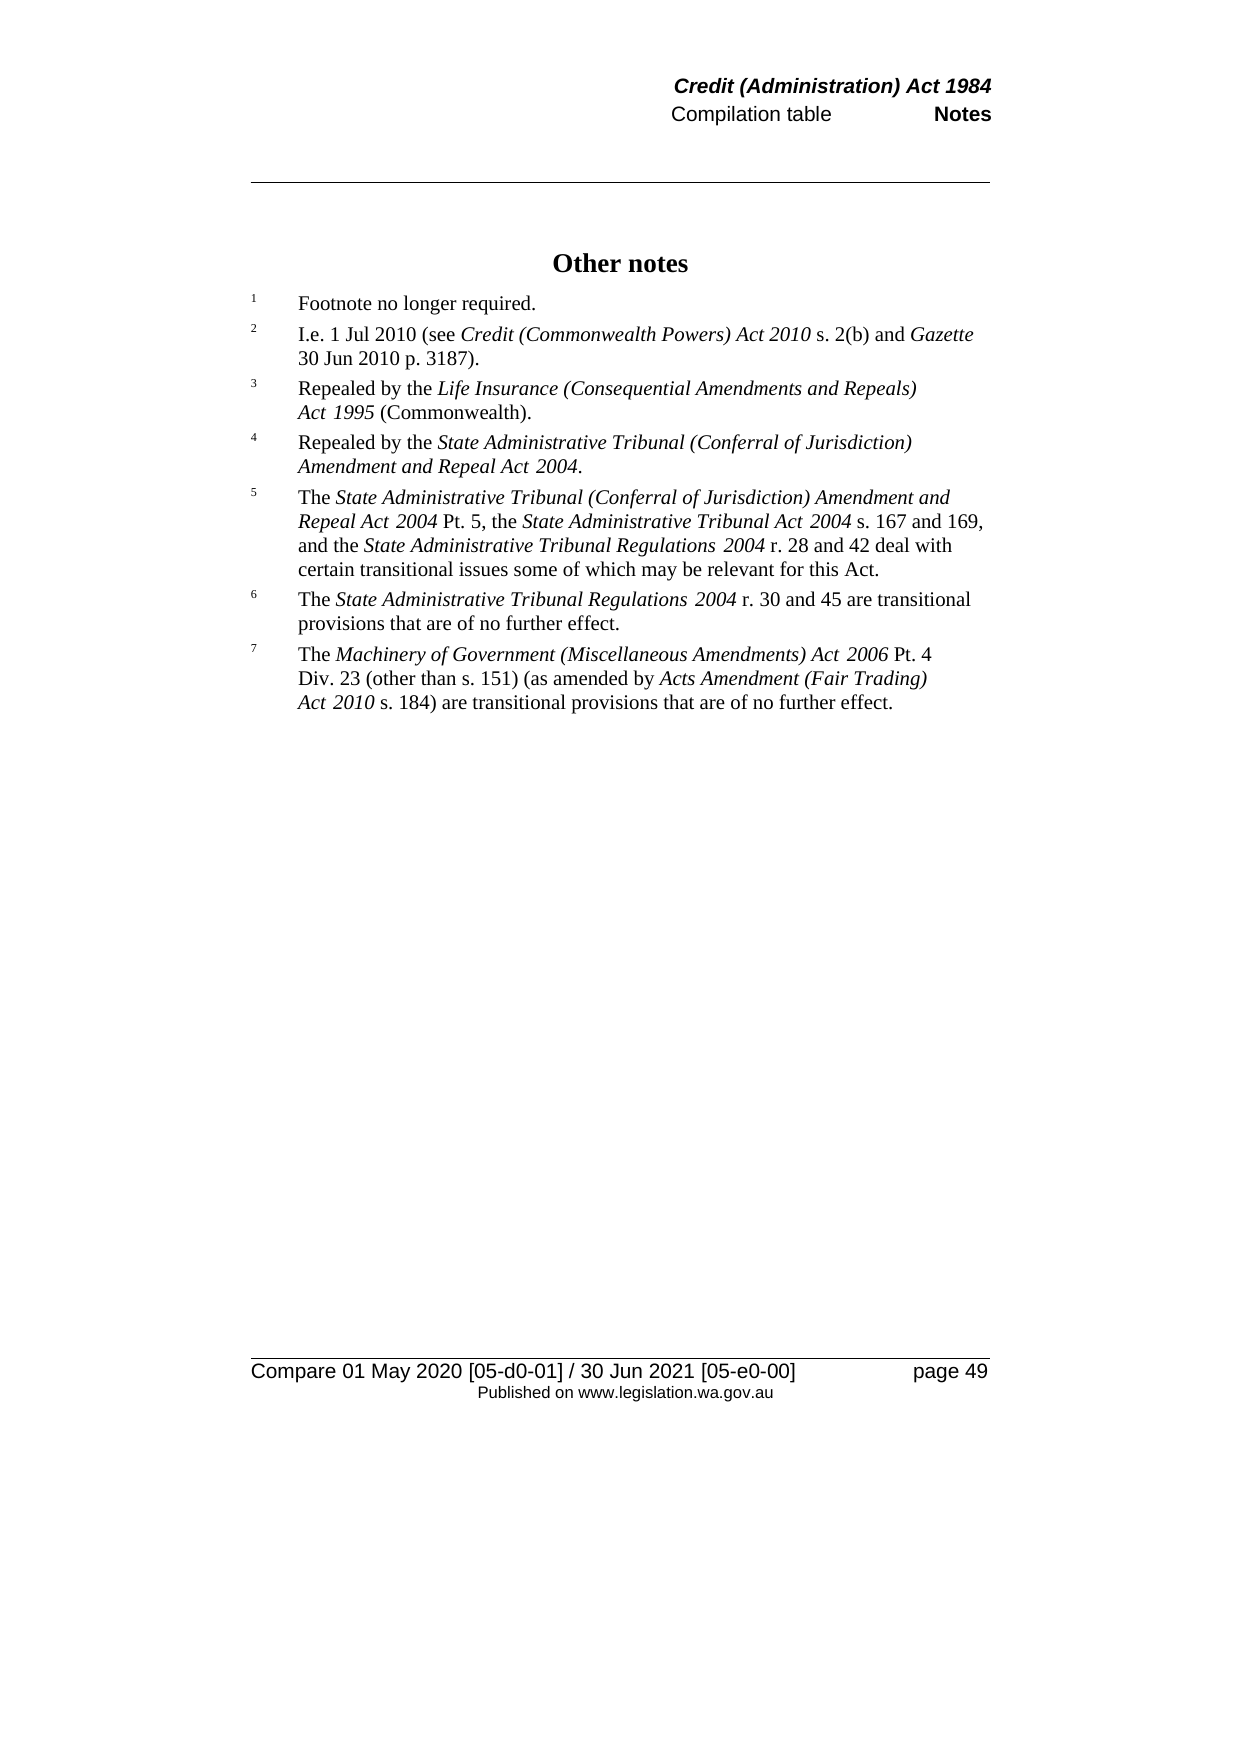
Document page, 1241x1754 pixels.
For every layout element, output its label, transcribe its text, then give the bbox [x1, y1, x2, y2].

text 4 Repealed by the State Administrative Tribunal (Conferral of Jurisdiction) Amendment and Repeal Act 2004. [251, 430, 990, 478]
text 5 The State Administrative Tribunal (Conferral of Jurisdiction) Amendment and Repeal Act 2004 Pt. 5, the State Administrative Tribunal Act 2004 s. 167 and 169, and the State Administrative Tribunal Regulations 2004 r. 28 and 42 deal with certain transitional issues some of which may be relevant for this Act. [251, 484, 990, 581]
text 1 Footnote no longer required. [251, 291, 990, 315]
text 2 I.e. 1 Jul 2010 (see Credit (Commonwealth Powers) Act 2010 s. 2(b) and Gazette 30 Jun 2010 p. 3187). [251, 321, 990, 369]
text 6 The State Administrative Tribunal Regulations 2004 r. 30 and 45 are transitional provisions that are of no further effect. [251, 587, 990, 635]
text 7 The Machinery of Government (Miscellaneous Amendments) Act 2006 Pt. 4 Div. 23 (other than s. 151) (as amended by Acts Amendment (Fair Trading) Act 2010 s. 184) are transitional provisions that are of no further effect. [251, 641, 990, 714]
subtitle Other notes [251, 247, 990, 279]
text 3 Repealed by the Life Insurance (Consequential Amendments and Repeals) Act 1995 (Commonwealth). [251, 376, 990, 424]
